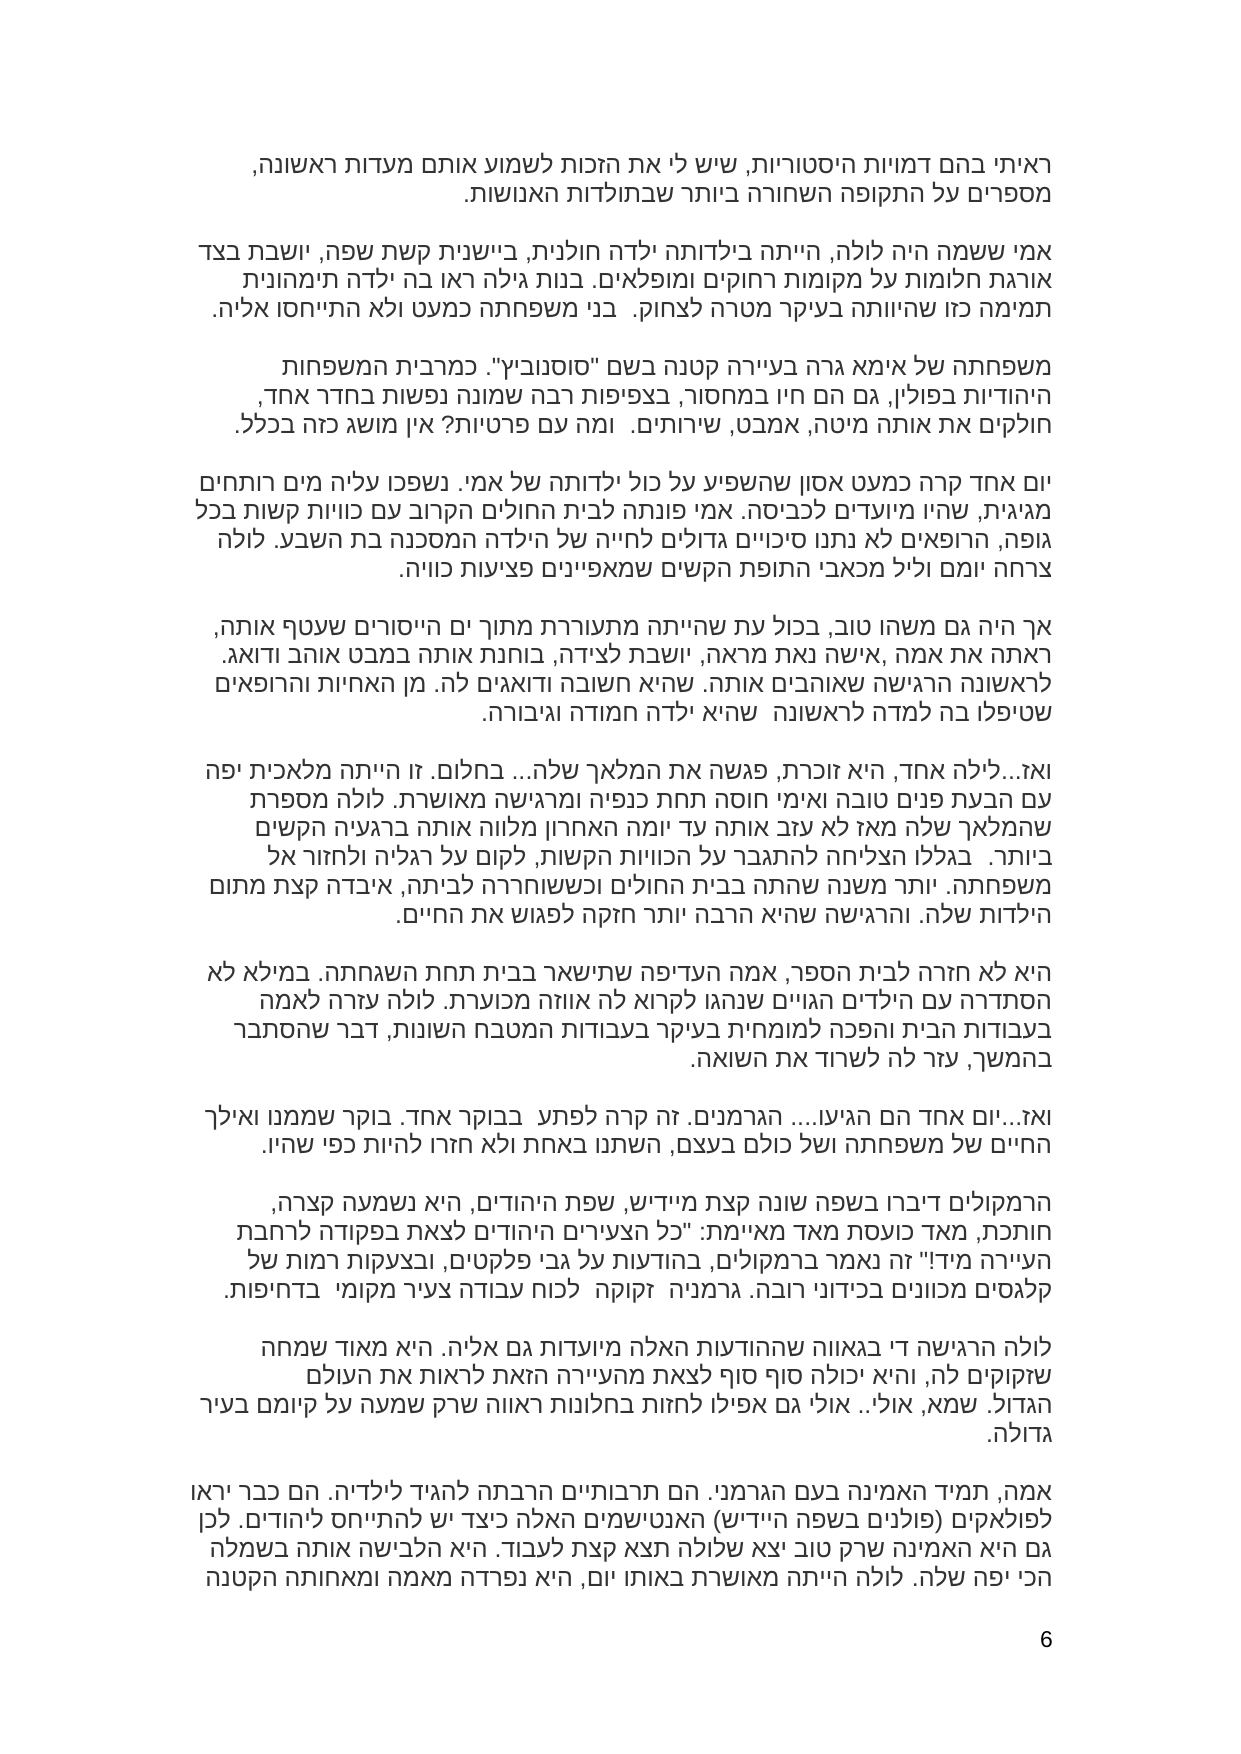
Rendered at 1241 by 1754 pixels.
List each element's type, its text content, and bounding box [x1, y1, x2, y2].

text היא לא חזרה לבית הספר, אמה העדיפה שתישאר בבית תחת השגחתה. במילא לא הסתדרה עם הילדים הגויים שנהגו לקרוא לה אווזה מכוערת. לולה עזרה לאמה בעבודות הבית והפכה למומחית בעיקר בעבודות המטבח השונות, דבר שהסתבר בהמשך, עזר לה לשרוד את השואה. [187, 957, 1053, 1072]
text אך היה גם משהו טוב, בכול עת שהייתה מתעוררת מתוך ים הייסורים שעטף אותה, ראתה את אמה ,אישה נאת מראה, יושבת לצידה, בוחנת אותה במבט אוהב ודואג. לראשונה הרגישה שאוהבים אותה. שהיא חשובה ודואגים לה. מן האחיות והרופאים שטיפלו בה למדה לראשונה שהיא ילדה חמודה וגיבורה. [187, 612, 1053, 727]
text משפחתה של אימא גרה בעיירה קטנה בשם "סוסנוביץ". כמרבית המשפחות היהודיות בפולין, גם הם חיו במחסור, בצפיפות רבה שמונה נפשות בחדר אחד, חולקים את אותה מיטה, אמבט, שירותים. ומה עם פרטיות? אין מושג כזה בכלל. [187, 352, 1053, 438]
text ראיתי בהם דמויות היסטוריות, שיש לי את הזכות לשמוע אותם מעדות ראשונה, מספרים על התקופה השחורה ביותר שבתולדות האנושות. [187, 150, 1053, 207]
text לולה הרגישה די בגאווה שההודעות האלה מיועדות גם אליה. היא מאוד שמחה שזקוקים לה, והיא יכולה סוף סוף לצאת מהעיירה הזאת לראות את העולם הגדול. שמא, אולי.. אולי גם אפילו לחזות בחלונות ראווה שרק שמעה על קיומם בעיר גדולה. [187, 1332, 1053, 1447]
text יום אחד קרה כמעט אסון שהשפיע על כול ילדותה של אמי. נשפכו עליה מים רותחים מגיגית, שהיו מיועדים לכביסה. אמי פונתה לבית החולים הקרוב עם כוויות קשות בכל גופה, הרופאים לא נתנו סיכויים גדולים לחייה של הילדה המסכנה בת השבע. לולה צרחה יומם וליל מכאבי התופת הקשים שמאפיינים פציעות כוויה. [187, 467, 1053, 582]
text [187, 1477, 1053, 1592]
text אמי ששמה היה לולה, הייתה בילדותה ילדה חולנית, ביישנית קשת שפה, יושבת בצד אורגת חלומות על מקומות רחוקים ומופלאים. בנות גילה ראו בה ילדה תימהונית תמימה כזו שהיוותה בעיקר מטרה לצחוק. בני משפחתה כמעט ולא התייחסו אליה. [187, 237, 1053, 323]
text ואז...יום אחד הם הגיעו.... הגרמנים. זה קרה לפתע בבוקר אחד. בוקר שממנו ואילך החיים של משפחתה ושל כולם בעצם, השתנו באחת ולא חזרו להיות כפי שהיו. [187, 1102, 1053, 1159]
text הרמקולים דיברו בשפה שונה קצת מיידיש, שפת היהודים, היא נשמעה קצרה, חותכת, מאד כועסת מאד מאיימת: "כל הצעירים היהודים לצאת בפקודה לרחבת העיירה מיד!" זה נאמר ברמקולים, בהודעות על גבי פלקטים, ובצעקות רמות של קלגסים מכוונים בכידוני רובה. גרמניה זקוקה לכוח עבודה צעיר מקומי בדחיפות. [187, 1188, 1053, 1303]
text ואז...לילה אחד, היא זוכרת, פגשה את המלאך שלה... בחלום. זו הייתה מלאכית יפה עם הבעת פנים טובה ואימי חוסה תחת כנפיה ומרגישה מאושרת. לולה מספרת שהמלאך שלה מאז לא עזב אותה עד יומה האחרון מלווה אותה ברגעיה הקשים ביותר. בגללו הצליחה להתגבר על הכוויות הקשות, לקום על רגליה ולחזור אל משפחתה. יותר משנה שהתה בבית החולים וכששוחררה לביתה, איבדה קצת מתום הילדות שלה. והרגישה שהיא הרבה יותר חזקה לפגוש את החיים. [187, 756, 1053, 928]
